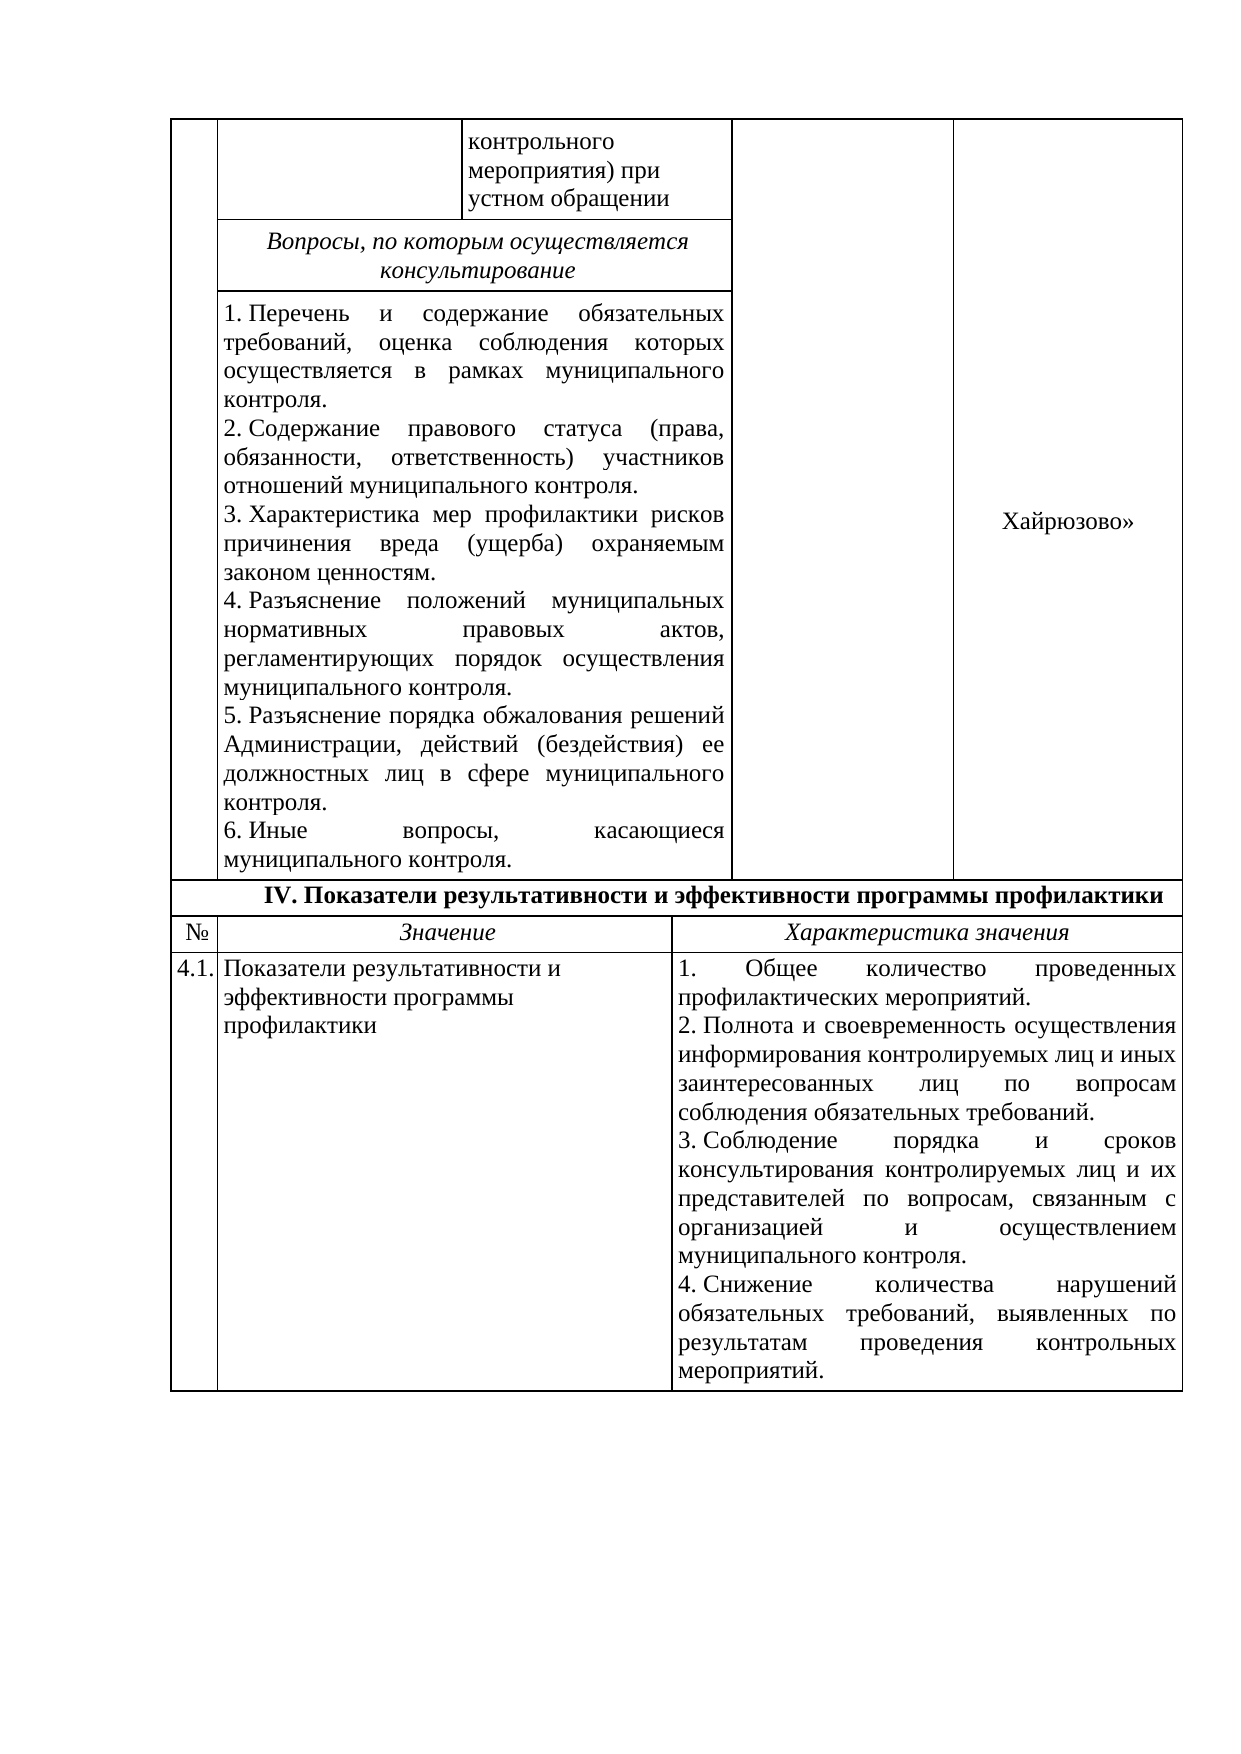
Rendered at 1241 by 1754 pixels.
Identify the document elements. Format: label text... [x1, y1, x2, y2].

table_cell Вопросы, по которым осуществляется консультирование [218, 220, 731, 290]
table_cell 1. Перечень и содержание обязательных требований, оценка соблюдения которых осуществляется в рамках муниципального контроля. 2. Содержание правового статуса (права, обязанности, ответственность) участников отношений муниципального контроля. 3. Характеристика мер профилактики рисков причинения вреда (ущерба) охраняемым законом ценностям. 4. Разъяснение положений муниципальных нормативных правовых актов, регламентирующих порядок осуществления муниципального контроля. 5. Разъяснение порядка обжалования решений Администрации, действий (бездействия) ее должностных лиц в сфере муниципального контроля. 6. Иные вопросы, касающиеся муниципального контроля. [218, 292, 731, 879]
table_cell 1. Общее количество проведенных профилактических мероприятий. 2. Полнота и своевременность осуществления информирования контролируемых лиц и иных заинтересованных лиц по вопросам соблюдения обязательных требований. 3. Соблюдение порядка и сроков консультирования контролируемых лиц и их представителей по вопросам, связанным с организацией и осуществлением муниципального контроля. 4. Снижение количества нарушений обязательных требований, выявленных по результатам проведения контрольных мероприятий. [673, 953, 1182, 1390]
table_cell № [172, 917, 217, 952]
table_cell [218, 120, 461, 218]
table_cell Значение [218, 917, 671, 952]
table_cell 4.1. [172, 953, 217, 1390]
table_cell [463, 120, 731, 218]
table_cell Показатели результативности и эффективности программы профилактики [218, 953, 671, 1390]
table_cell Характеристика значения [673, 917, 1182, 952]
table_cell IV. Показатели результативности и эффективности программы профилактики [172, 881, 1182, 915]
